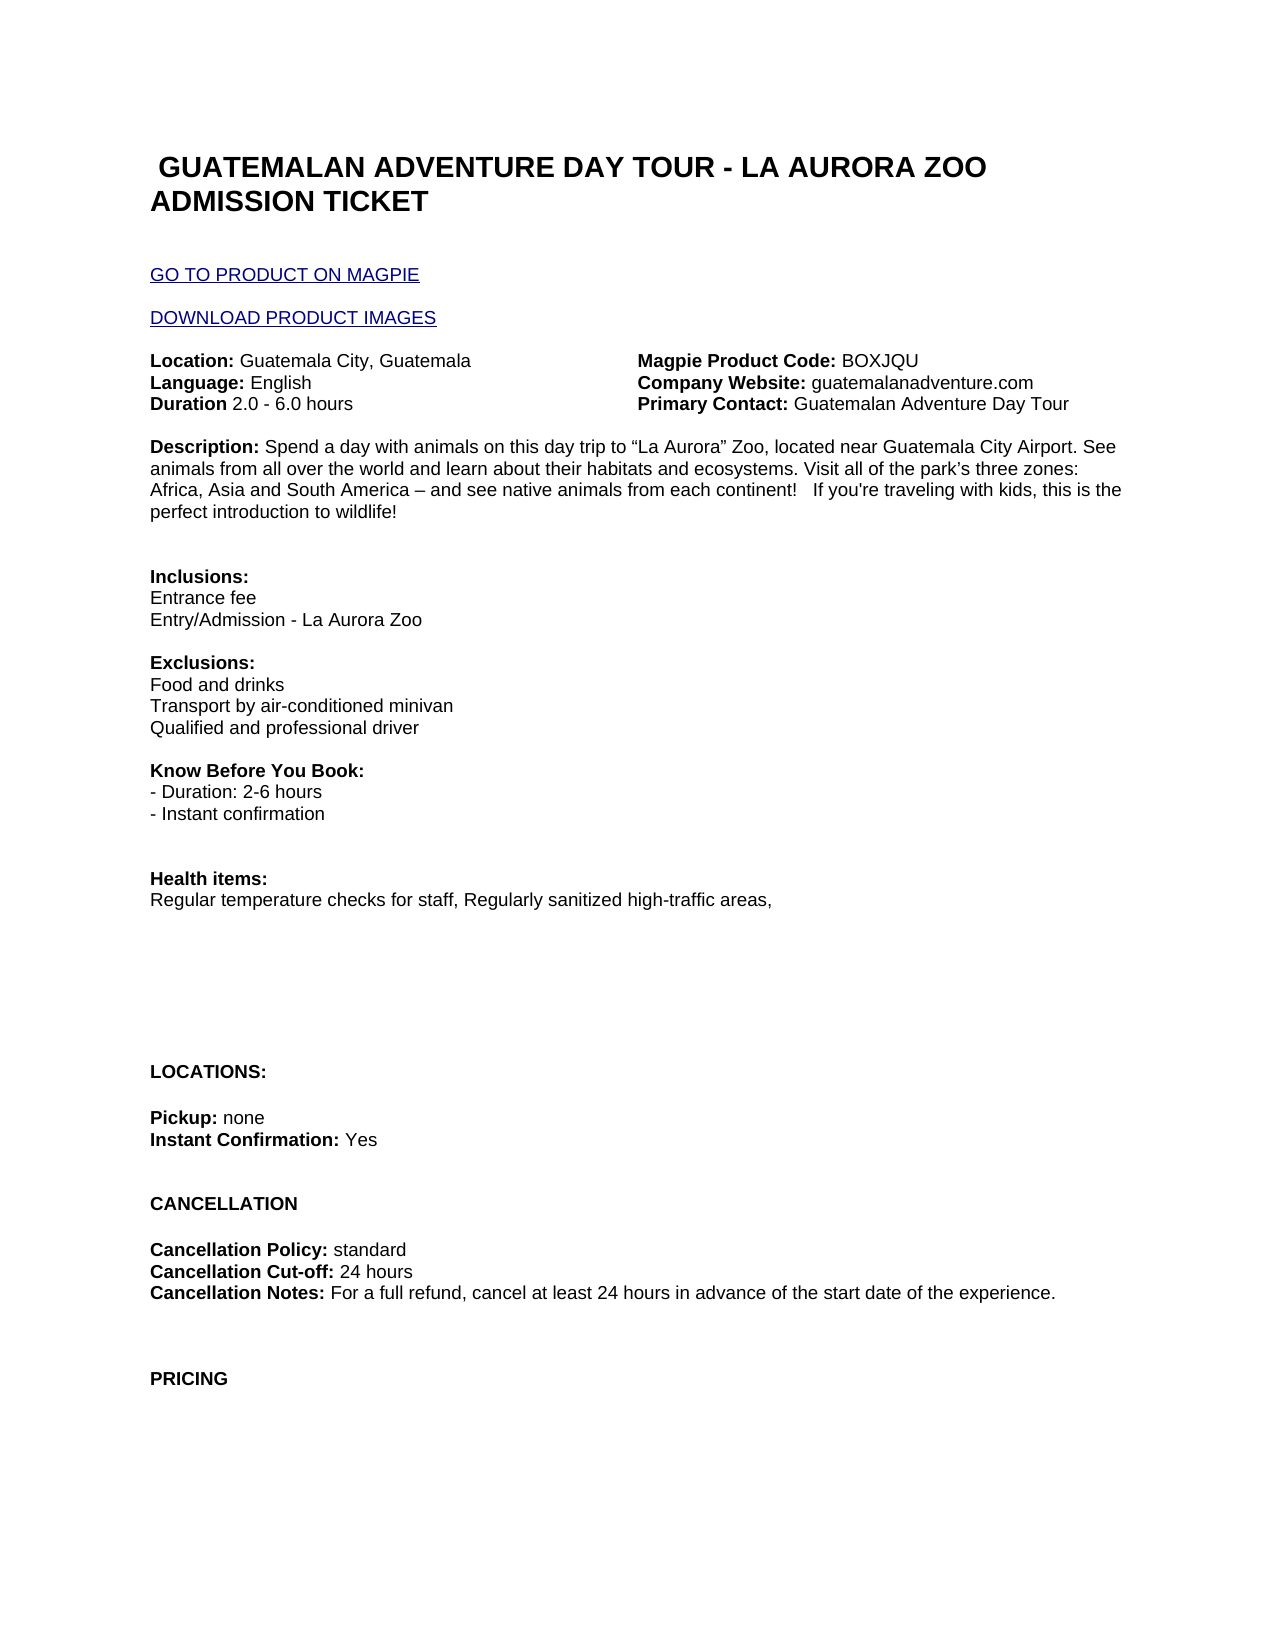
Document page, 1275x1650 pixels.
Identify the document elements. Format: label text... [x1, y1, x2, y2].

text Transport by air-conditioned minivan [150, 695, 1125, 716]
text - Duration: 2-6 hours [150, 781, 1125, 803]
text Regular temperature checks for staff, Regularly sanitized high-traffic areas, [150, 889, 1125, 911]
text Entrance fee [150, 587, 1125, 609]
text Entry/Admission - La Aurora Zoo [150, 609, 1125, 630]
text Cancellation Cut-off: 24 hours [150, 1261, 1125, 1282]
text Exclusions: [150, 652, 1125, 673]
text Qualified and professional driver [150, 716, 1125, 738]
text Inclusions: [150, 566, 1125, 587]
text Cancellation Notes: For a full refund, cancel at least 24 hours in advance of the start date of the experience. [150, 1282, 1125, 1304]
table_header Location: Guatemala City, Guatemala Language: English Duration 2.0 - 6.0 hours [139, 350, 626, 414]
text Food and drinks [150, 673, 1125, 695]
text - Instant confirmation [150, 803, 1125, 824]
text Cancellation Policy: standard [150, 1239, 1125, 1261]
text GO TO PRODUCT ON MAGPIE [150, 264, 1125, 285]
text Health items: [150, 867, 1125, 889]
table_header Magpie Product Code: BOXJQU Company Website: guatemalanadventure.com Primary Contact: Guatemalan Adventure Day Tour [626, 350, 1114, 414]
subtitle Cancellation [150, 1193, 1125, 1214]
subtitle Pricing [150, 1368, 1125, 1389]
text Know Before You Book: [150, 759, 1125, 781]
text Description: Spend a day with animals on this day trip to “La Aurora” Zoo, located near Guatemala City Airport. See animals from all over the world and learn about their habitats and ecosystems. Visit all of the park’s three zones: Africa, Asia and South America – and see native animals from each continent! If you're traveling with kids, this is the perfect introduction to wildlife! [150, 436, 1125, 522]
text DOWNLOAD PRODUCT IMAGES [150, 307, 1125, 328]
subtitle Guatemalan Adventure Day Tour - La Aurora Zoo Admission Ticket [150, 150, 1125, 217]
text Instant Confirmation: Yes [150, 1129, 1125, 1150]
text Pickup: none [150, 1107, 1125, 1129]
subtitle Locations: [150, 1061, 1125, 1082]
